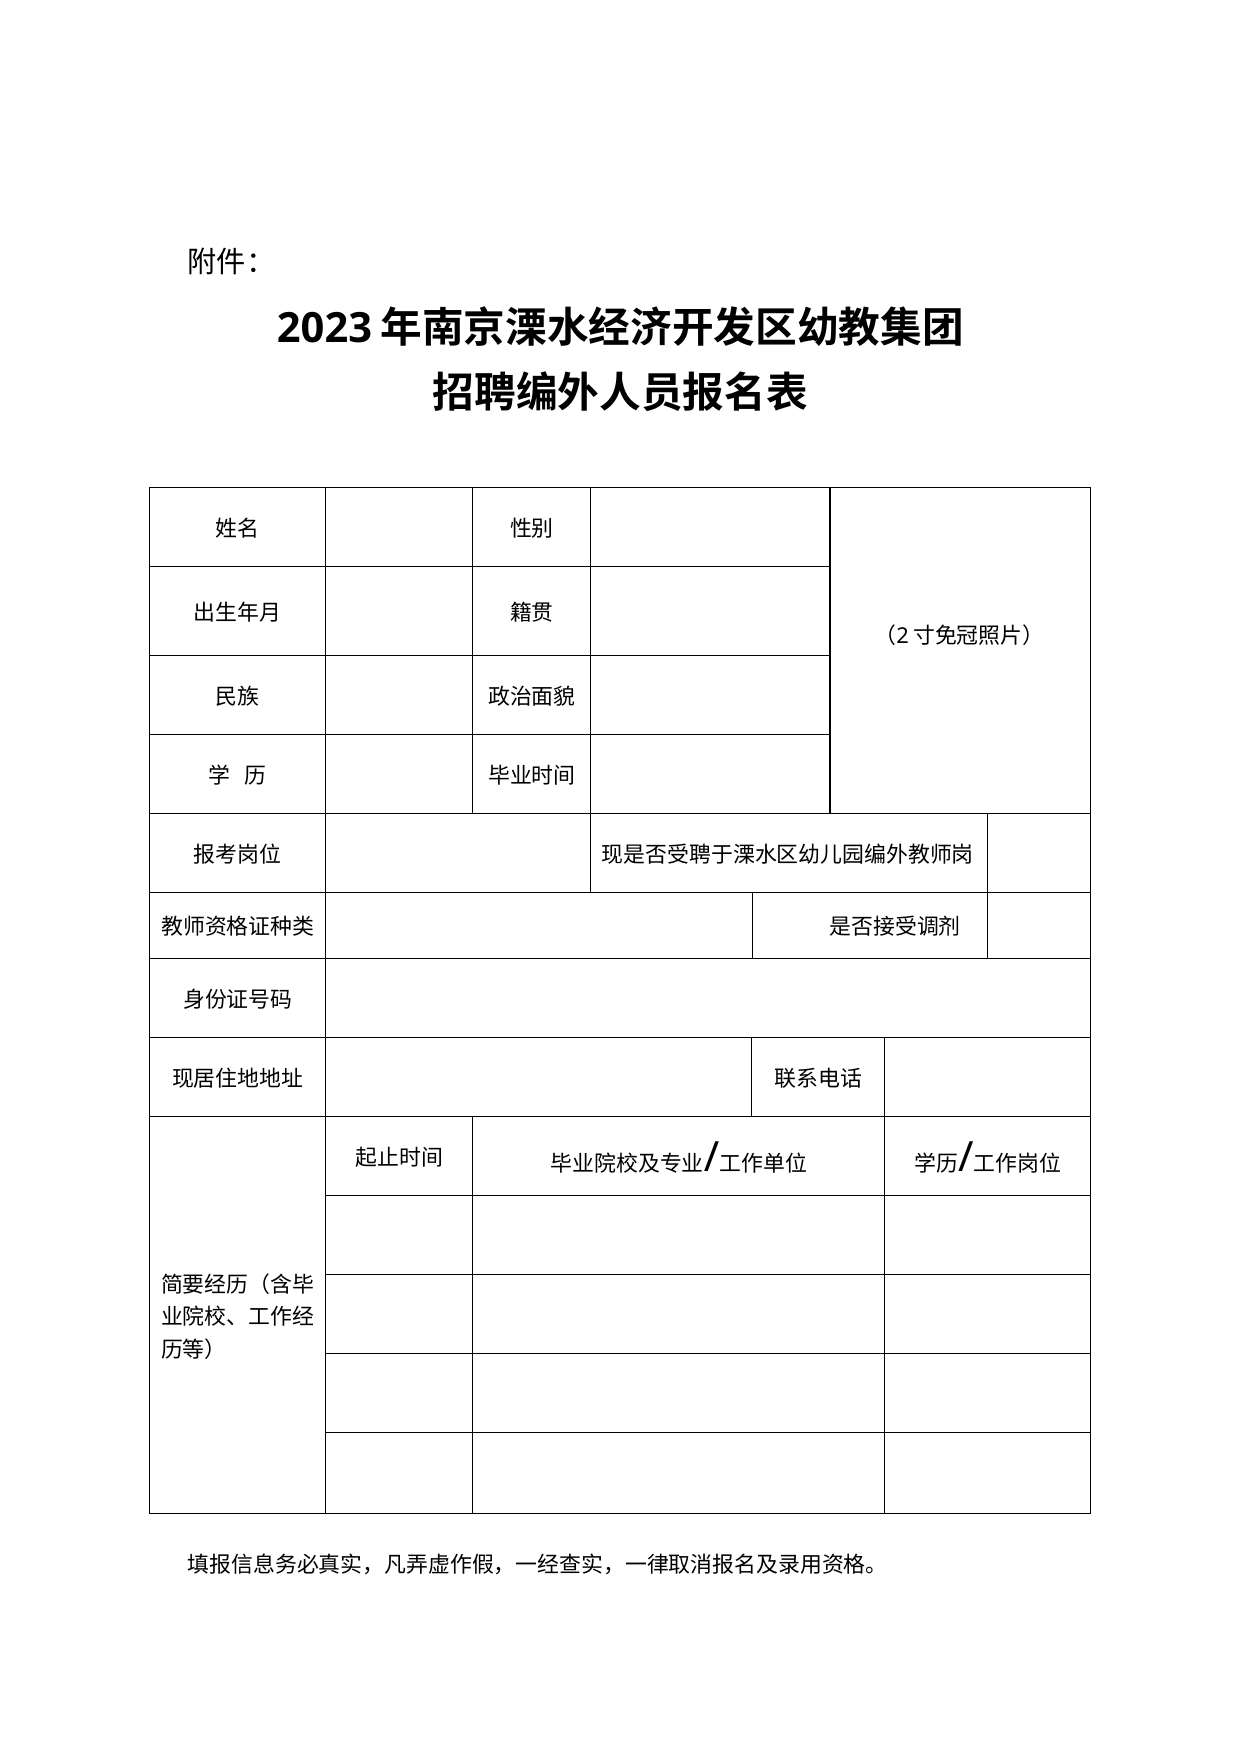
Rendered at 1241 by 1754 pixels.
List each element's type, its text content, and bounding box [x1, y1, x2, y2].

table_cell [326, 1275, 472, 1353]
table_cell [885, 1354, 1090, 1432]
table_header [326, 488, 472, 566]
table_cell [326, 1038, 751, 1116]
table_header [591, 488, 829, 566]
table_cell 出生年月 [150, 567, 325, 655]
table_cell 报考岗位 [150, 814, 325, 892]
table_cell [326, 893, 752, 958]
table_cell [591, 735, 829, 813]
table_header 姓名 [150, 488, 325, 566]
text 附件： [187, 227, 1053, 292]
table_cell 起止时间 [326, 1117, 472, 1195]
table_header 性别 [473, 488, 590, 566]
table_cell [885, 1433, 1090, 1513]
table_cell 政治面貌 [473, 656, 590, 734]
text 招聘编外人员报名表 [187, 357, 1053, 422]
table_cell [326, 959, 1090, 1037]
table_cell 学历/工作岗位 [885, 1117, 1090, 1195]
table_cell [885, 1038, 1090, 1116]
table_cell [473, 1354, 884, 1432]
table_cell 毕业院校及专业/工作单位 [473, 1117, 884, 1195]
table_cell [988, 814, 1090, 892]
table_cell [326, 656, 472, 734]
table_cell 联系电话 [752, 1038, 884, 1116]
table_cell [473, 1433, 884, 1513]
table_cell 毕业时间 [473, 735, 590, 813]
table_cell [473, 1275, 884, 1353]
table_cell 是否接受调剂 [753, 893, 987, 958]
table_cell [885, 1196, 1090, 1274]
table_cell [326, 735, 472, 813]
table_header （2寸免冠照片） [831, 488, 1090, 813]
table_cell 籍贯 [473, 567, 590, 655]
table_cell [326, 1433, 472, 1513]
table_cell [591, 656, 829, 734]
table_cell 民族 [150, 656, 325, 734]
table_cell 教师资格证种类 [150, 893, 325, 958]
table_cell [988, 893, 1090, 958]
table_cell 身份证号码 [150, 959, 325, 1037]
table_cell 现是否受聘于溧水区幼儿园编外教师岗 [591, 814, 987, 892]
table_cell [473, 1196, 884, 1274]
table_cell [326, 1354, 472, 1432]
table_cell [326, 1196, 472, 1274]
table_cell [591, 567, 829, 655]
text 2023年南京溧水经济开发区幼教集团 [187, 292, 1053, 357]
table_cell 简要经历（含毕业院校、工作经历等） [150, 1117, 325, 1513]
table_cell 现居住地地址 [150, 1038, 325, 1116]
table_cell 学 历 [150, 735, 325, 813]
table_cell [326, 814, 590, 892]
table_cell [885, 1275, 1090, 1353]
table_cell [326, 567, 472, 655]
text 填报信息务必真实，凡弄虚作假，一经查实，一律取消报名及录用资格。 [187, 1547, 1053, 1579]
